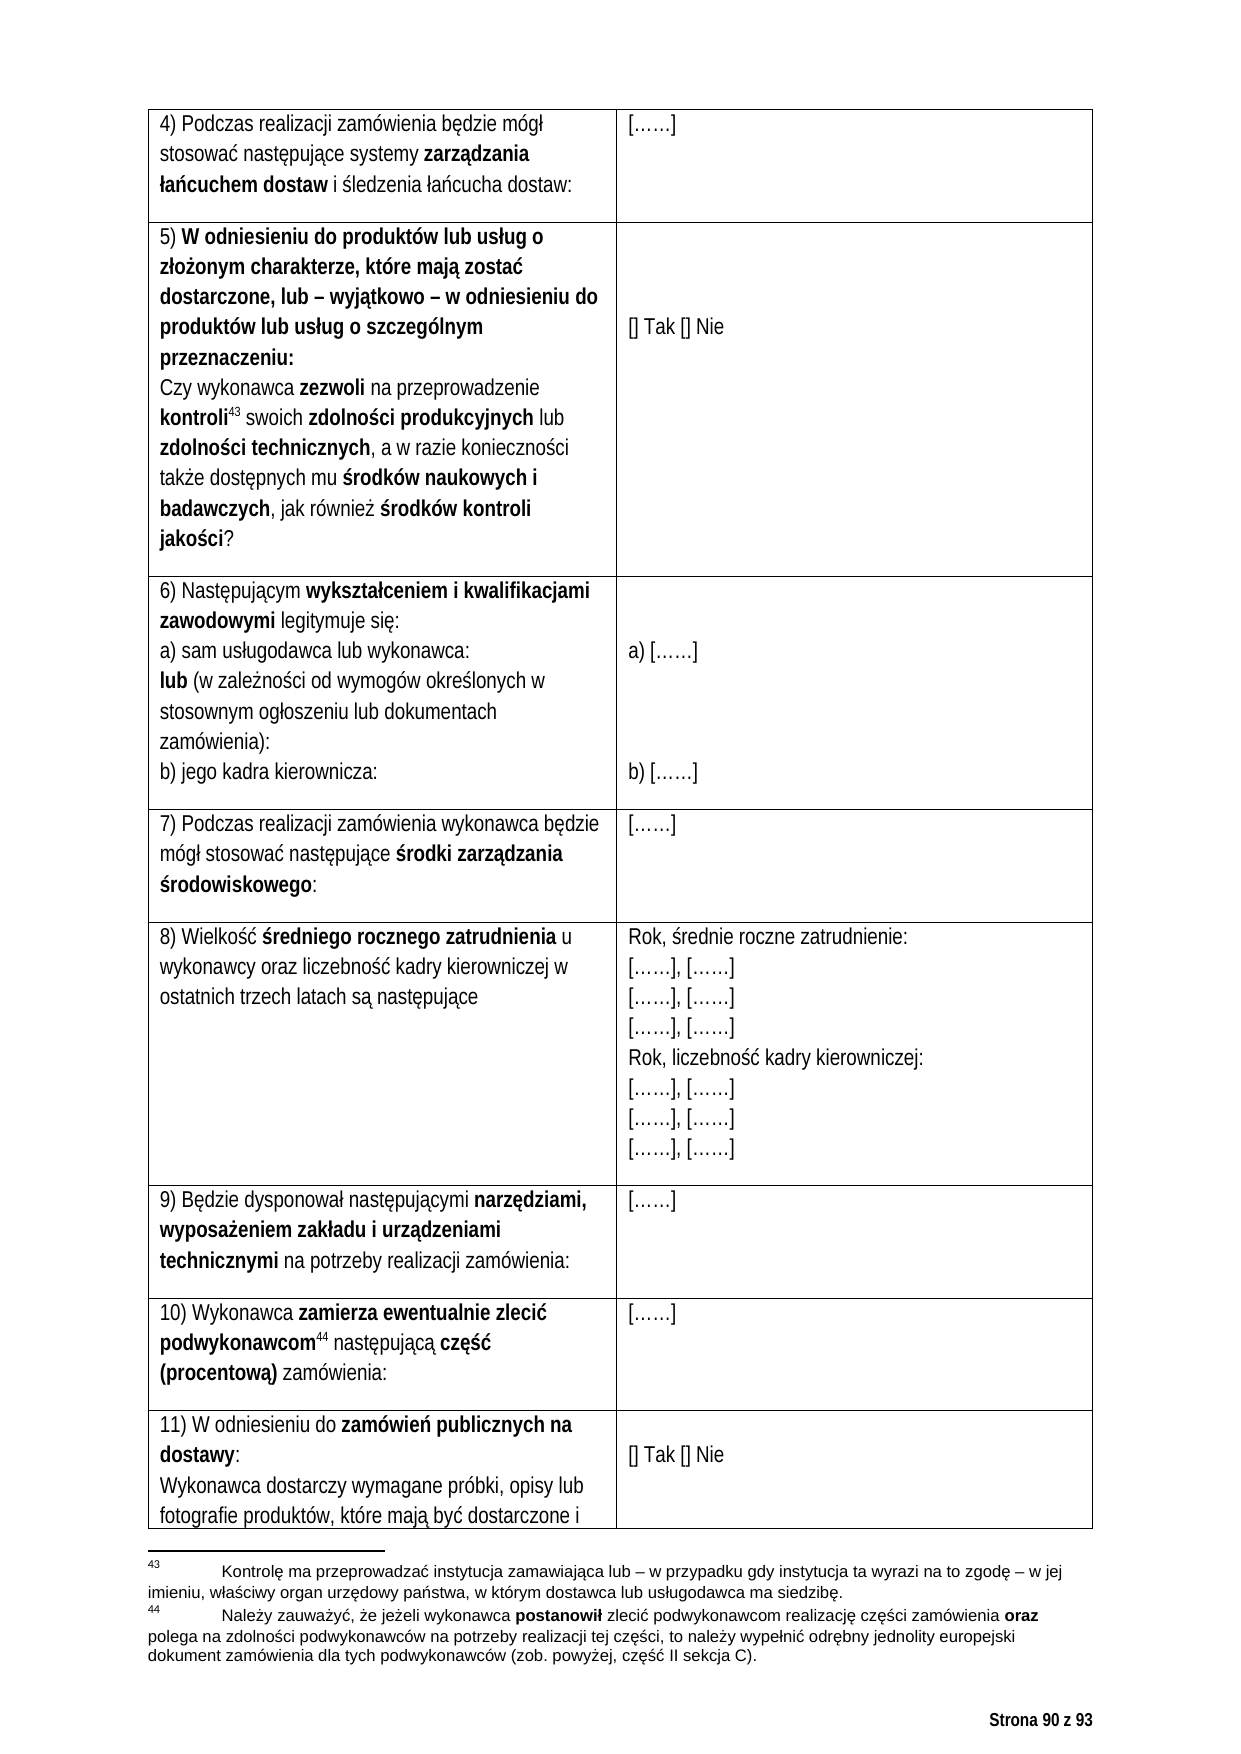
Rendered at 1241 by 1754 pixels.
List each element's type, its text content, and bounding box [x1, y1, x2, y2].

table_cell [] Tak [] Nie [617, 223, 1092, 576]
table_cell [……] [617, 1299, 1092, 1410]
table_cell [617, 1411, 1092, 1528]
table_cell Rok, średnie roczne zatrudnienie: [……], [……] [……], [……] [……], [……] Rok, liczebność kadry kierowniczej: [……], [……] [……], [……] [……], [……] [617, 923, 1092, 1185]
table_cell a) [……] b) [……] [617, 577, 1092, 809]
table_cell 5) W odniesieniu do produktów lub usług o złożonym charakterze, które mają zostać dostarczone, lub – wyjątkowo – w odniesieniu do produktów lub usług o szczególnym przeznaczeniu: Czy wykonawca zezwoli na przeprowadzenie kontroli swoich zdolności produkcyjnych lub zdolności technicznych, a w razie konieczności także dostępnych mu środków naukowych i badawczych, jak również środków kontroli jakości? [149, 223, 616, 576]
table_cell 6) Następującym wykształceniem i kwalifikacjami zawodowymi legitymuje się: a) sam usługodawca lub wykonawca: lub (w zależności od wymogów określonych w stosownym ogłoszeniu lub dokumentach zamówienia): b) jego kadra kierownicza: [149, 577, 616, 809]
table_cell [……] [617, 810, 1092, 922]
table_cell [……] [617, 1186, 1092, 1298]
table_cell 9) Będzie dysponował następującymi narzędziami, wyposażeniem zakładu i urządzeniami technicznymi na potrzeby realizacji zamówienia: [149, 1186, 616, 1298]
table_cell 8) Wielkość średniego rocznego zatrudnienia u wykonawcy oraz liczebność kadry kierowniczej w ostatnich trzech latach są następujące [149, 923, 616, 1185]
table_cell [……] [617, 110, 1092, 222]
table_cell 4) Podczas realizacji zamówienia będzie mógł stosować następujące systemy zarządzania łańcuchem dostaw i śledzenia łańcucha dostaw: [149, 110, 616, 222]
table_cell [149, 1411, 616, 1528]
table_cell 10) Wykonawca zamierza ewentualnie zlecić podwykonawcom następującą część (procentową) zamówienia: [149, 1299, 616, 1410]
table_cell 7) Podczas realizacji zamówienia wykonawca będzie mógł stosować następujące środki zarządzania środowiskowego: [149, 810, 616, 922]
